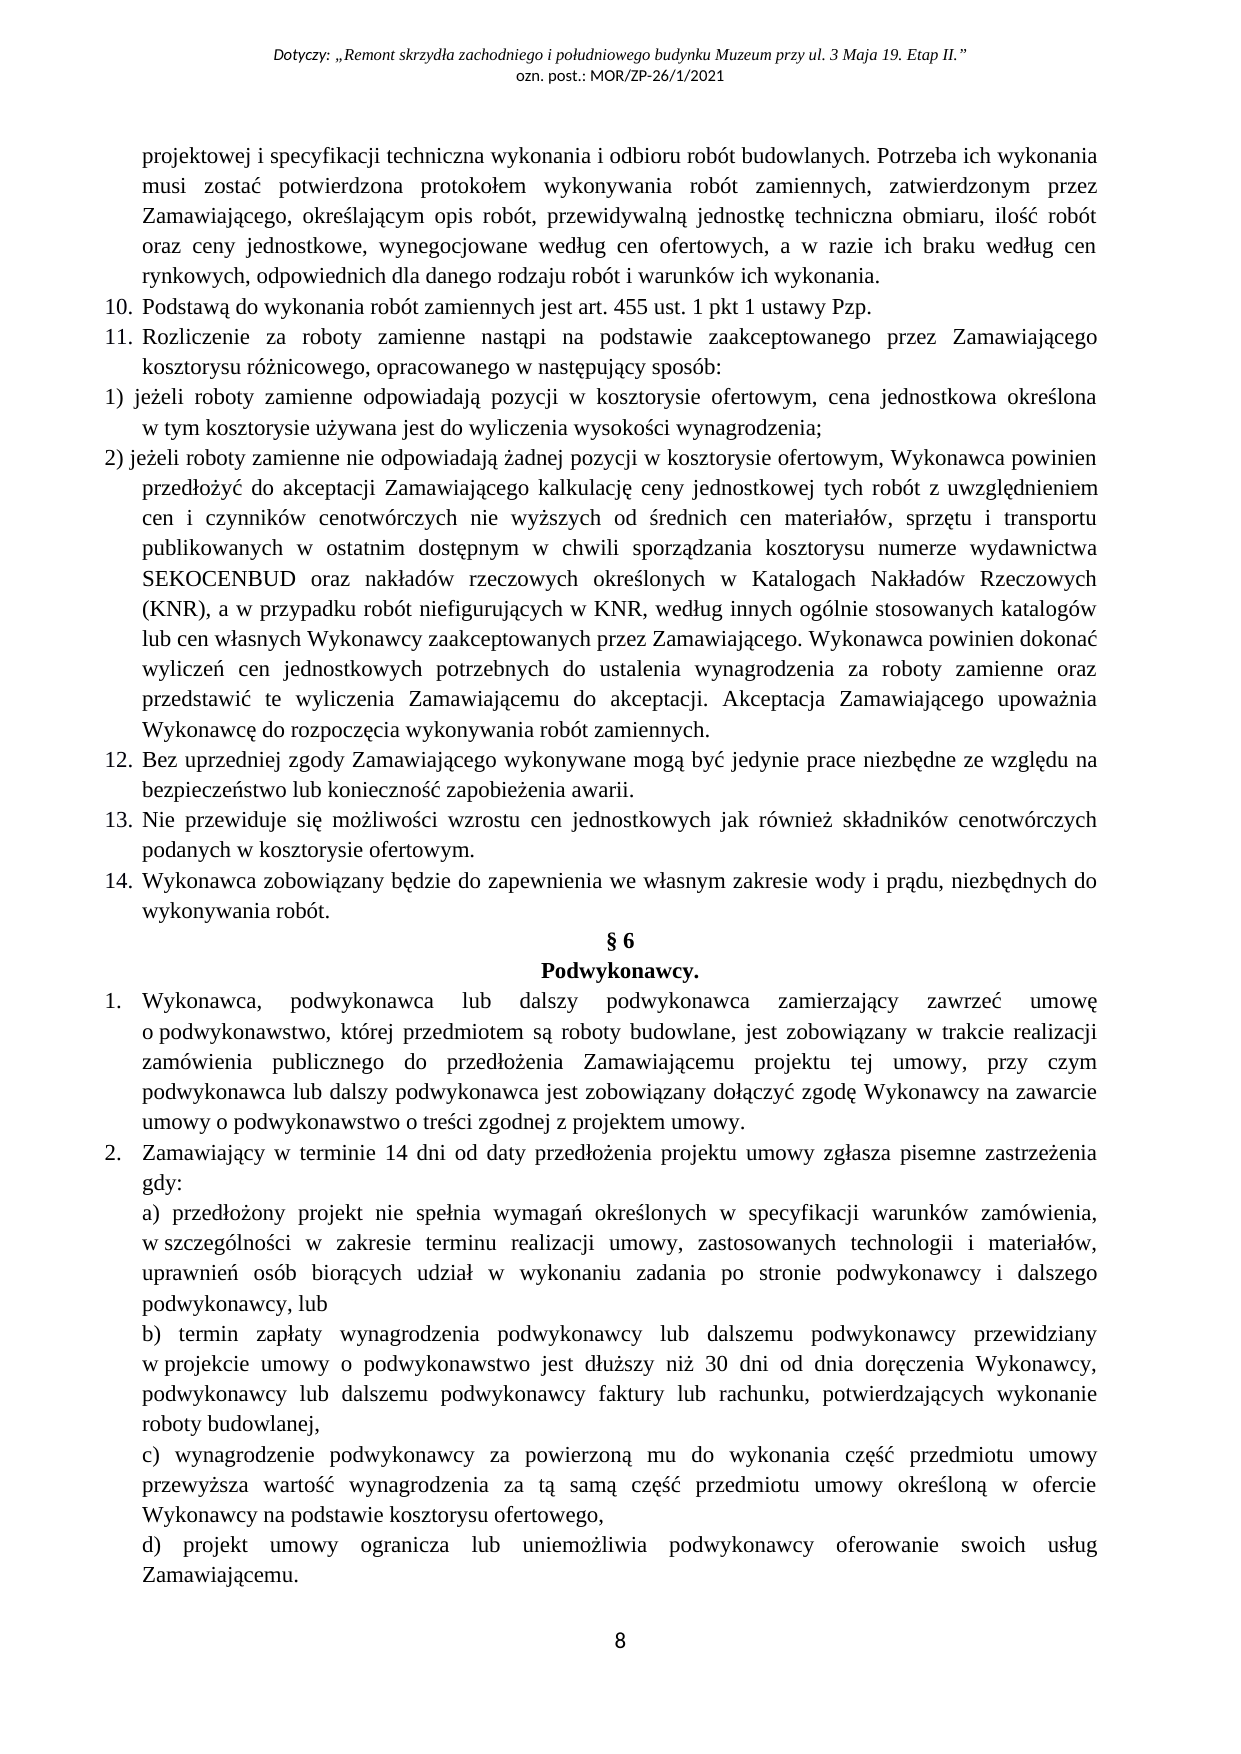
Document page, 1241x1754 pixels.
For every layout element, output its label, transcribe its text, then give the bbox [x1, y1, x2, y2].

list a) przedłożony projekt nie spełnia wymagań określonych w specyfikacji warunków zamówienia, w szczególności w zakresie terminu realizacji umowy, zastosowanych technologii i materiałów, uprawnień osób biorących udział w wykonaniu zadania po stronie podwykonawcy i dalszego podwykonawcy, lub [142, 1199, 1098, 1316]
list Podstawą do wykonania robót zamiennych jest art. 455 ust. 1 pkt 1 ustawy Pzp. [104, 293, 1098, 319]
list d) projekt umowy ogranicza lub uniemożliwia podwykonawcy oferowanie swoich usług Zamawiającemu. [142, 1531, 1098, 1588]
list Nie przewiduje się możliwości wzrostu cen jednostkowych jak również składników cenotwórczych podanych w kosztorysie ofertowym. [104, 806, 1098, 863]
text 2) jeżeli roboty zamienne nie odpowiadają żadnej pozycji w kosztorysie ofertowym, Wykonawca powinien przedłożyć do akceptacji Zamawiającego kalkulację ceny jednostkowej tych robót z uwzględnieniem cen i czynników cenotwórczych nie wyższych od średnich cen materiałów, sprzętu i transportu publikowanych w ostatnim dostępnym w chwili sporządzania kosztorysu numerze wydawnictwa SEKOCENBUD oraz nakładów rzeczowych określonych w Katalogach Nakładów Rzeczowych (KNR), a w przypadku robót niefigurujących w KNR, według innych ogólnie stosowanych katalogów lub cen własnych Wykonawcy zaakceptowanych przez Zamawiającego. Wykonawca powinien dokonać wyliczeń cen jednostkowych potrzebnych do ustalenia wynagrodzenia za roboty zamienne oraz przedstawić te wyliczenia Zamawiającemu do akceptacji. Akceptacja Zamawiającego upoważnia Wykonawcę do rozpoczęcia wykonywania robót zamiennych. [104, 444, 1098, 742]
text 1) jeżeli roboty zamienne odpowiadają pozycji w kosztorysie ofertowym, cena jednostkowa określona w tym kosztorysie używana jest do wyliczenia wysokości wynagrodzenia; [104, 383, 1098, 440]
list b) termin zapłaty wynagrodzenia podwykonawcy lub dalszemu podwykonawcy przewidziany w projekcie umowy o podwykonawstwo jest dłuższy niż 30 dni od dnia doręczenia Wykonawcy, podwykonawcy lub dalszemu podwykonawcy faktury lub rachunku, potwierdzających wykonanie roboty budowlanej, [142, 1320, 1098, 1437]
list Zamawiający w terminie 14 dni od daty przedłożenia projektu umowy zgłasza pisemne zastrzeżenia gdy: [104, 1139, 1098, 1195]
list c) wynagrodzenie podwykonawcy za powierzoną mu do wykonania część przedmiotu umowy przewyższa wartość wynagrodzenia za tą samą część przedmiotu umowy określoną w ofercie Wykonawcy na podstawie kosztorysu ofertowego, [142, 1441, 1098, 1527]
list Wykonawca, podwykonawca lub dalszy podwykonawca zamierzający zawrzeć umowę o podwykonawstwo, której przedmiotem są roboty budowlane, jest zobowiązany w trakcie realizacji zamówienia publicznego do przedłożenia Zamawiającemu projektu tej umowy, przy czym podwykonawca lub dalszy podwykonawca jest zobowiązany dołączyć zgodę Wykonawcy na zawarcie umowy o podwykonawstwo o treści zgodnej z projektem umowy. [104, 988, 1098, 1135]
list Bez uprzedniej zgody Zamawiającego wykonywane mogą być jedynie prace niezbędne ze względu na bezpieczeństwo lub konieczność zapobieżenia awarii. [104, 746, 1098, 802]
list Rozliczenie za roboty zamienne nastąpi na podstawie zaakceptowanego przez Zamawiającego kosztorysu różnicowego, opracowanego w następujący sposób: [104, 323, 1098, 379]
text Podwykonawcy. [142, 957, 1098, 984]
text § 6 [142, 927, 1098, 953]
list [104, 142, 1098, 289]
list Wykonawca zobowiązany będzie do zapewnienia we własnym zakresie wody i prądu, niezbędnych do wykonywania robót. [104, 867, 1098, 923]
